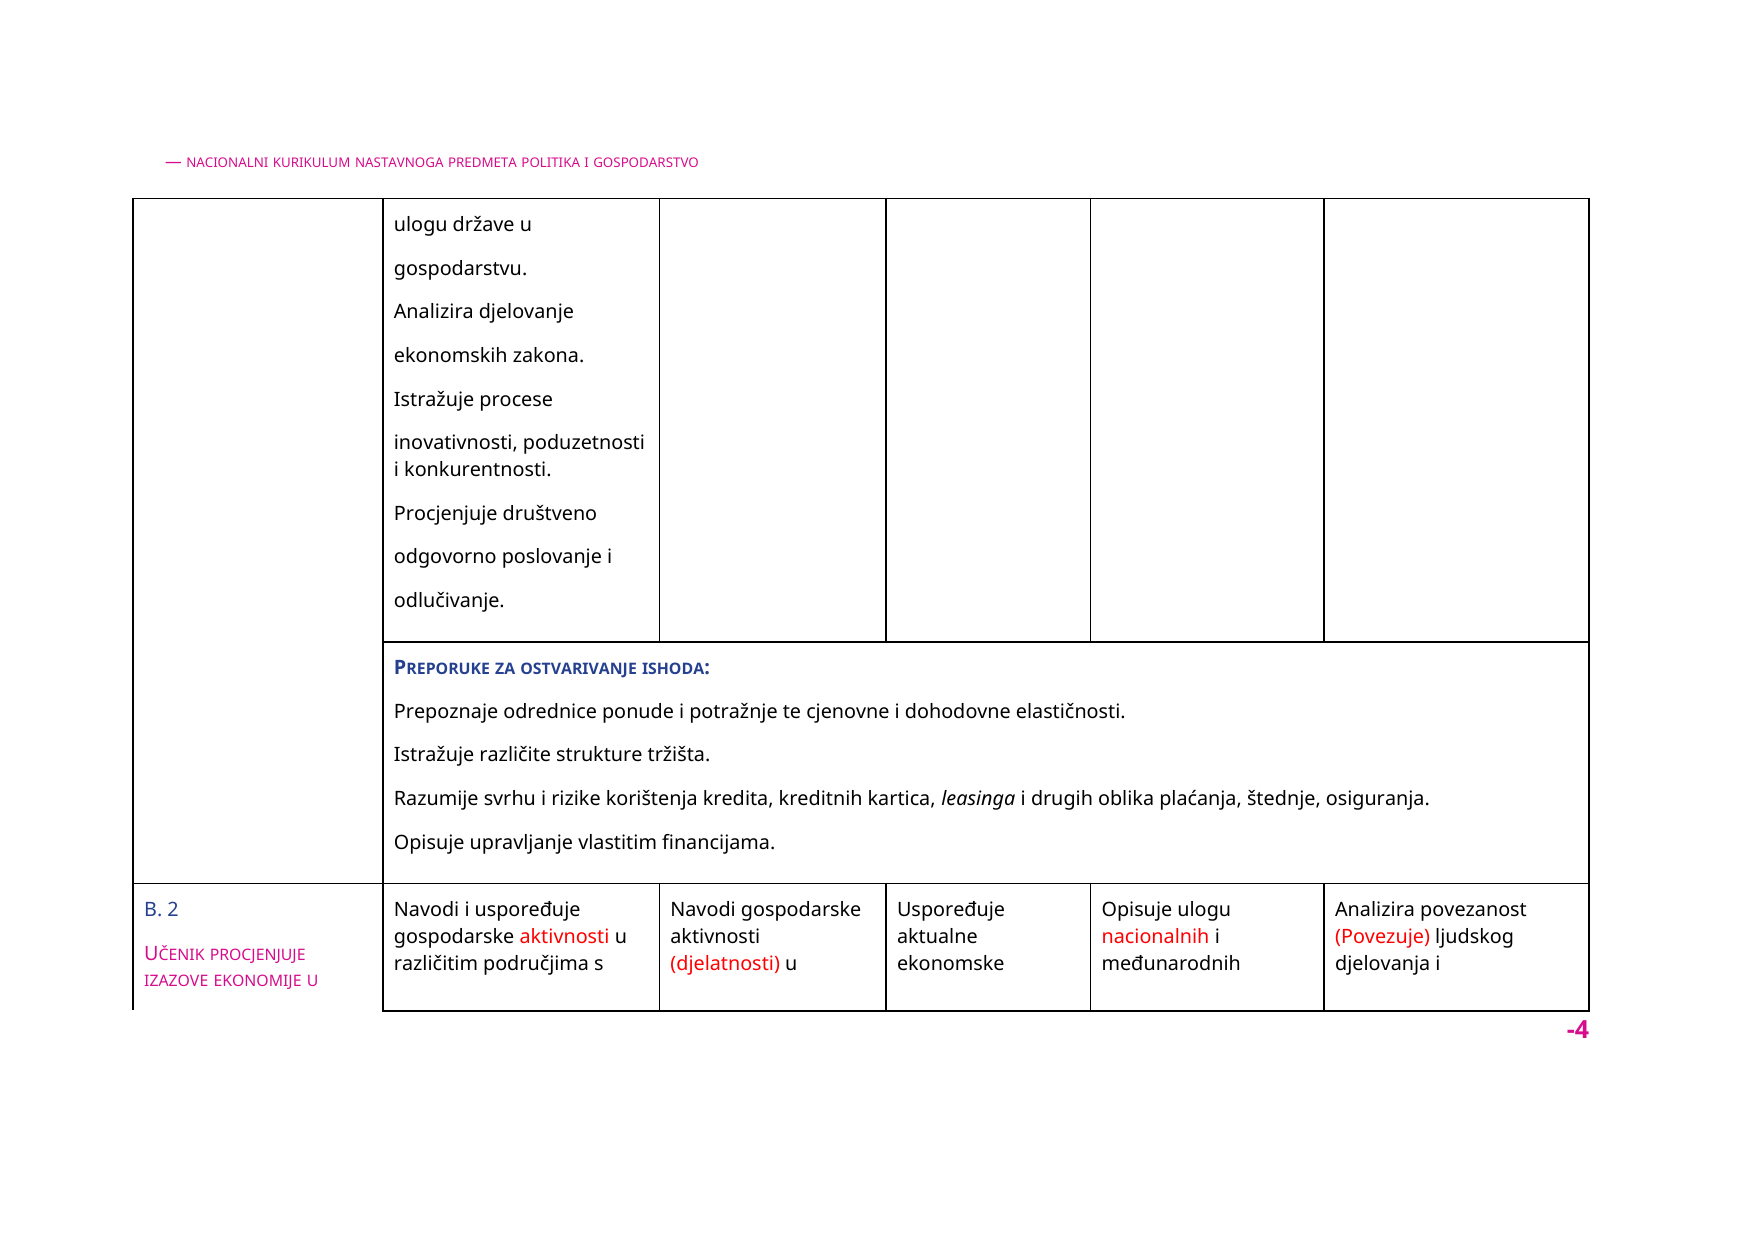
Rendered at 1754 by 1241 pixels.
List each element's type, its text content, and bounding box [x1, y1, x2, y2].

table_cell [134, 199, 382, 883]
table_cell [1091, 884, 1323, 1010]
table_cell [1325, 199, 1588, 641]
table_cell Preporuke za ostvarivanje ishoda: Prepoznaje odrednice ponude i potražnje te cjenovne i dohodovne elastičnosti. Istražuje različite strukture tržišta. Razumije svrhu i rizike korištenja kredita, kreditnih kartica, leasinga i drugih oblika plaćanja, štednje, osiguranja. Opisuje upravljanje vlastitim financijama. [384, 643, 1588, 883]
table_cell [887, 199, 1090, 641]
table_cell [660, 199, 885, 641]
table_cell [1091, 199, 1323, 641]
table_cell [384, 199, 659, 641]
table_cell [887, 884, 1090, 1010]
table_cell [660, 884, 885, 1010]
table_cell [134, 884, 382, 1010]
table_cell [384, 884, 659, 1010]
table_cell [1325, 884, 1588, 1010]
